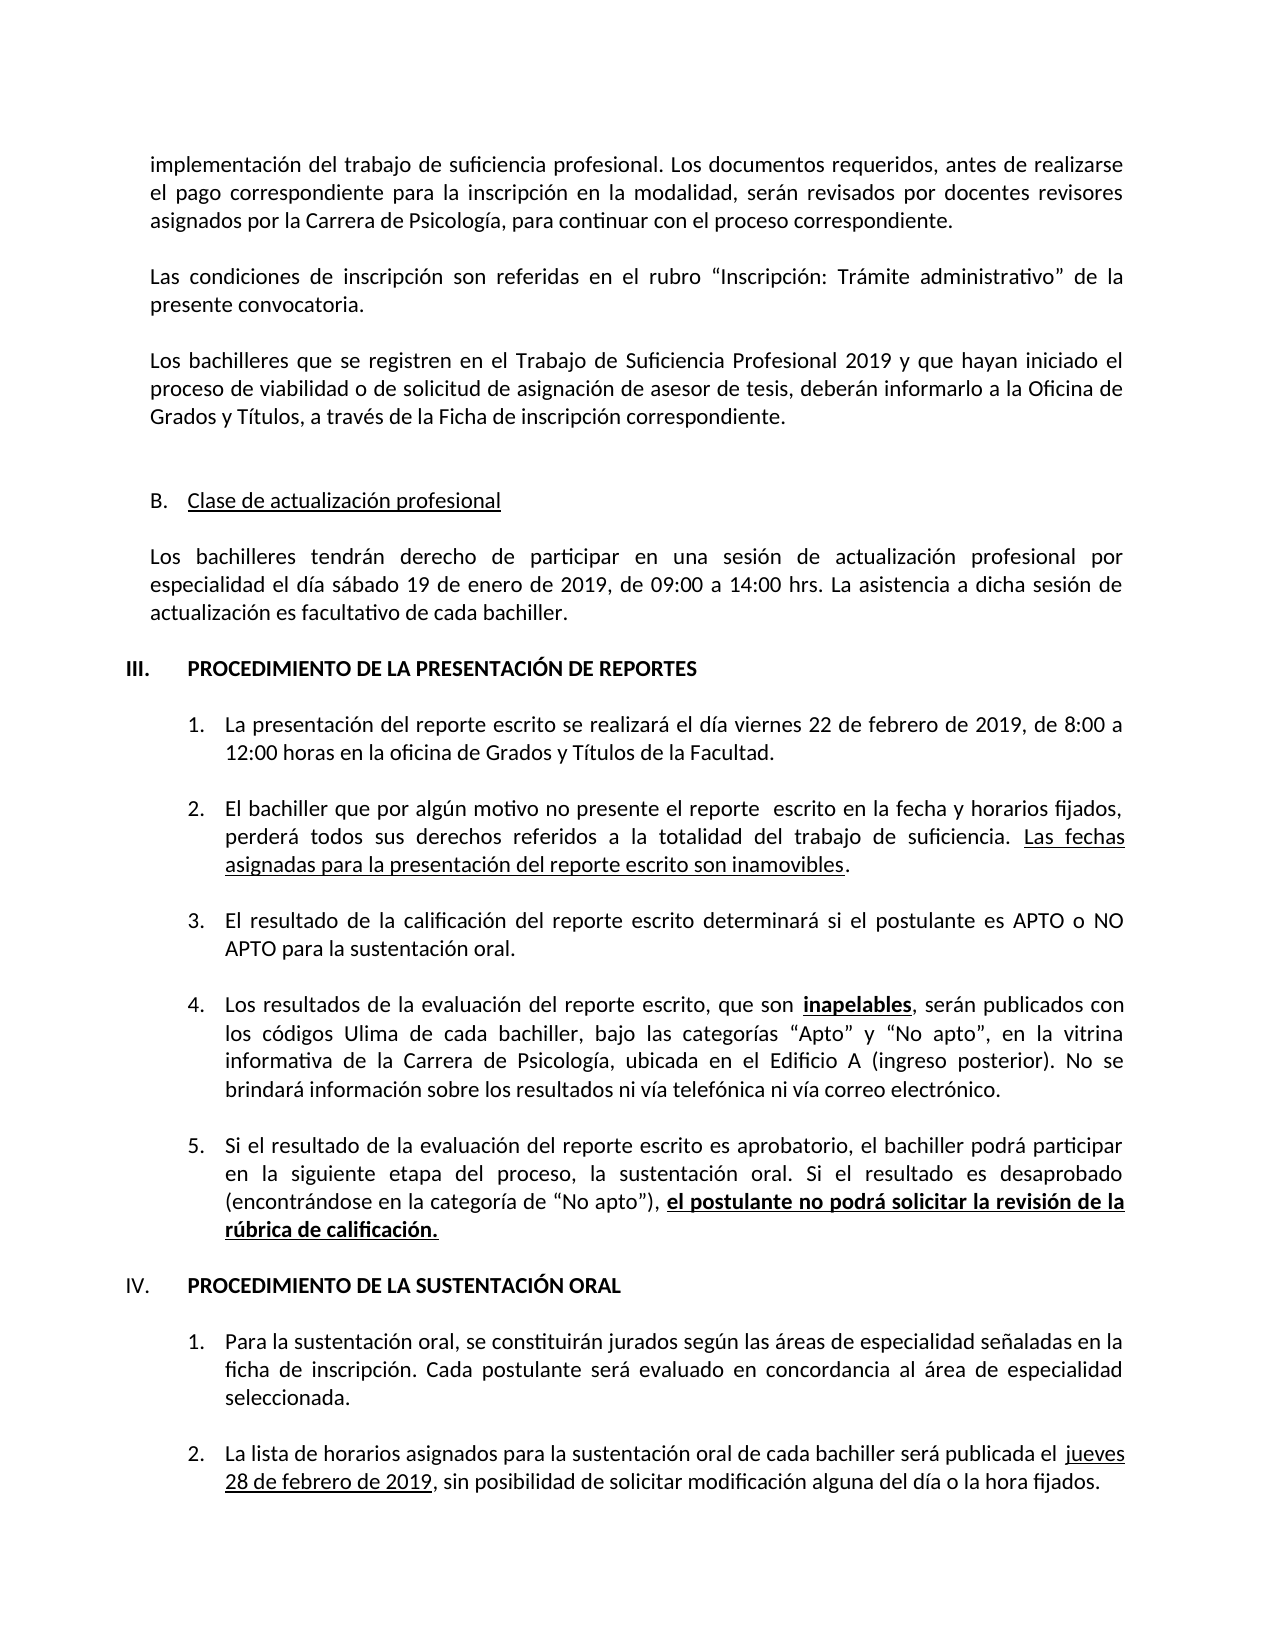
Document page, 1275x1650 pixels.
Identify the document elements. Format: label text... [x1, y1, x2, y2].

list PROCEDIMIENTO DE LA SUSTENTACIÓN ORAL [150, 1271, 1125, 1299]
text Los bachilleres que se registren en el Trabajo de Suficiencia Profesional 2019 y que hayan iniciado el proceso de viabilidad o de solicitud de asignación de asesor de tesis, deberán informarlo a la Oficina de Grados y Títulos, a través de la Ficha de inscripción correspondiente. [150, 346, 1125, 430]
list Si el resultado de la evaluación del reporte escrito es aprobatorio, el bachiller podrá participar en la siguiente etapa del proceso, la sustentación oral. Si el resultado es desaprobado (encontrándose en la categoría de “No apto”), el postulante no podrá solicitar la revisión de la rúbrica de calificación. [187, 1131, 1125, 1243]
list El resultado de la calificación del reporte escrito determinará si el postulante es APTO o NO APTO para la sustentación oral. [187, 907, 1125, 963]
list Los bachilleres tendrán derecho de participar en una sesión de actualización profesional por especialidad el día sábado 19 de enero de 2019, de 09:00 a 14:00 hrs. La asistencia a dicha sesión de actualización es facultativo de cada bachiller. [150, 542, 1125, 626]
list La lista de horarios asignados para la sustentación oral de cada bachiller será publicada el jueves 28 de febrero de 2019, sin posibilidad de solicitar modificación alguna del día o la hora fijados. [187, 1439, 1125, 1495]
list Los resultados de la evaluación del reporte escrito, que son inapelables, serán publicados con los códigos Ulima de cada bachiller, bajo las categorías “Apto” y “No apto”, en la vitrina informativa de la Carrera de Psicología, ubicada en el Edificio A (ingreso posterior). No se brindará información sobre los resultados ni vía telefónica ni vía correo electrónico. [187, 991, 1125, 1103]
list PROCEDIMIENTO DE LA PRESENTACIÓN DE REPORTES [150, 654, 1125, 682]
text Las condiciones de inscripción son referidas en el rubro “Inscripción: Trámite administrativo” de la presente convocatoria. [150, 262, 1125, 318]
list La presentación del reporte escrito se realizará el día viernes 22 de febrero de 2019, de 8:00 a 12:00 horas en la oficina de Grados y Títulos de la Facultad. [187, 710, 1125, 766]
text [150, 150, 1125, 234]
list Clase de actualización profesional [150, 486, 1125, 514]
list El bachiller que por algún motivo no presente el reporte escrito en la fecha y horarios fijados, perderá todos sus derechos referidos a la totalidad del trabajo de suficiencia. Las fechas asignadas para la presentación del reporte escrito son inamovibles. [187, 794, 1125, 878]
list Para la sustentación oral, se constituirán jurados según las áreas de especialidad señaladas en la ficha de inscripción. Cada postulante será evaluado en concordancia al área de especialidad seleccionada. [187, 1327, 1125, 1411]
